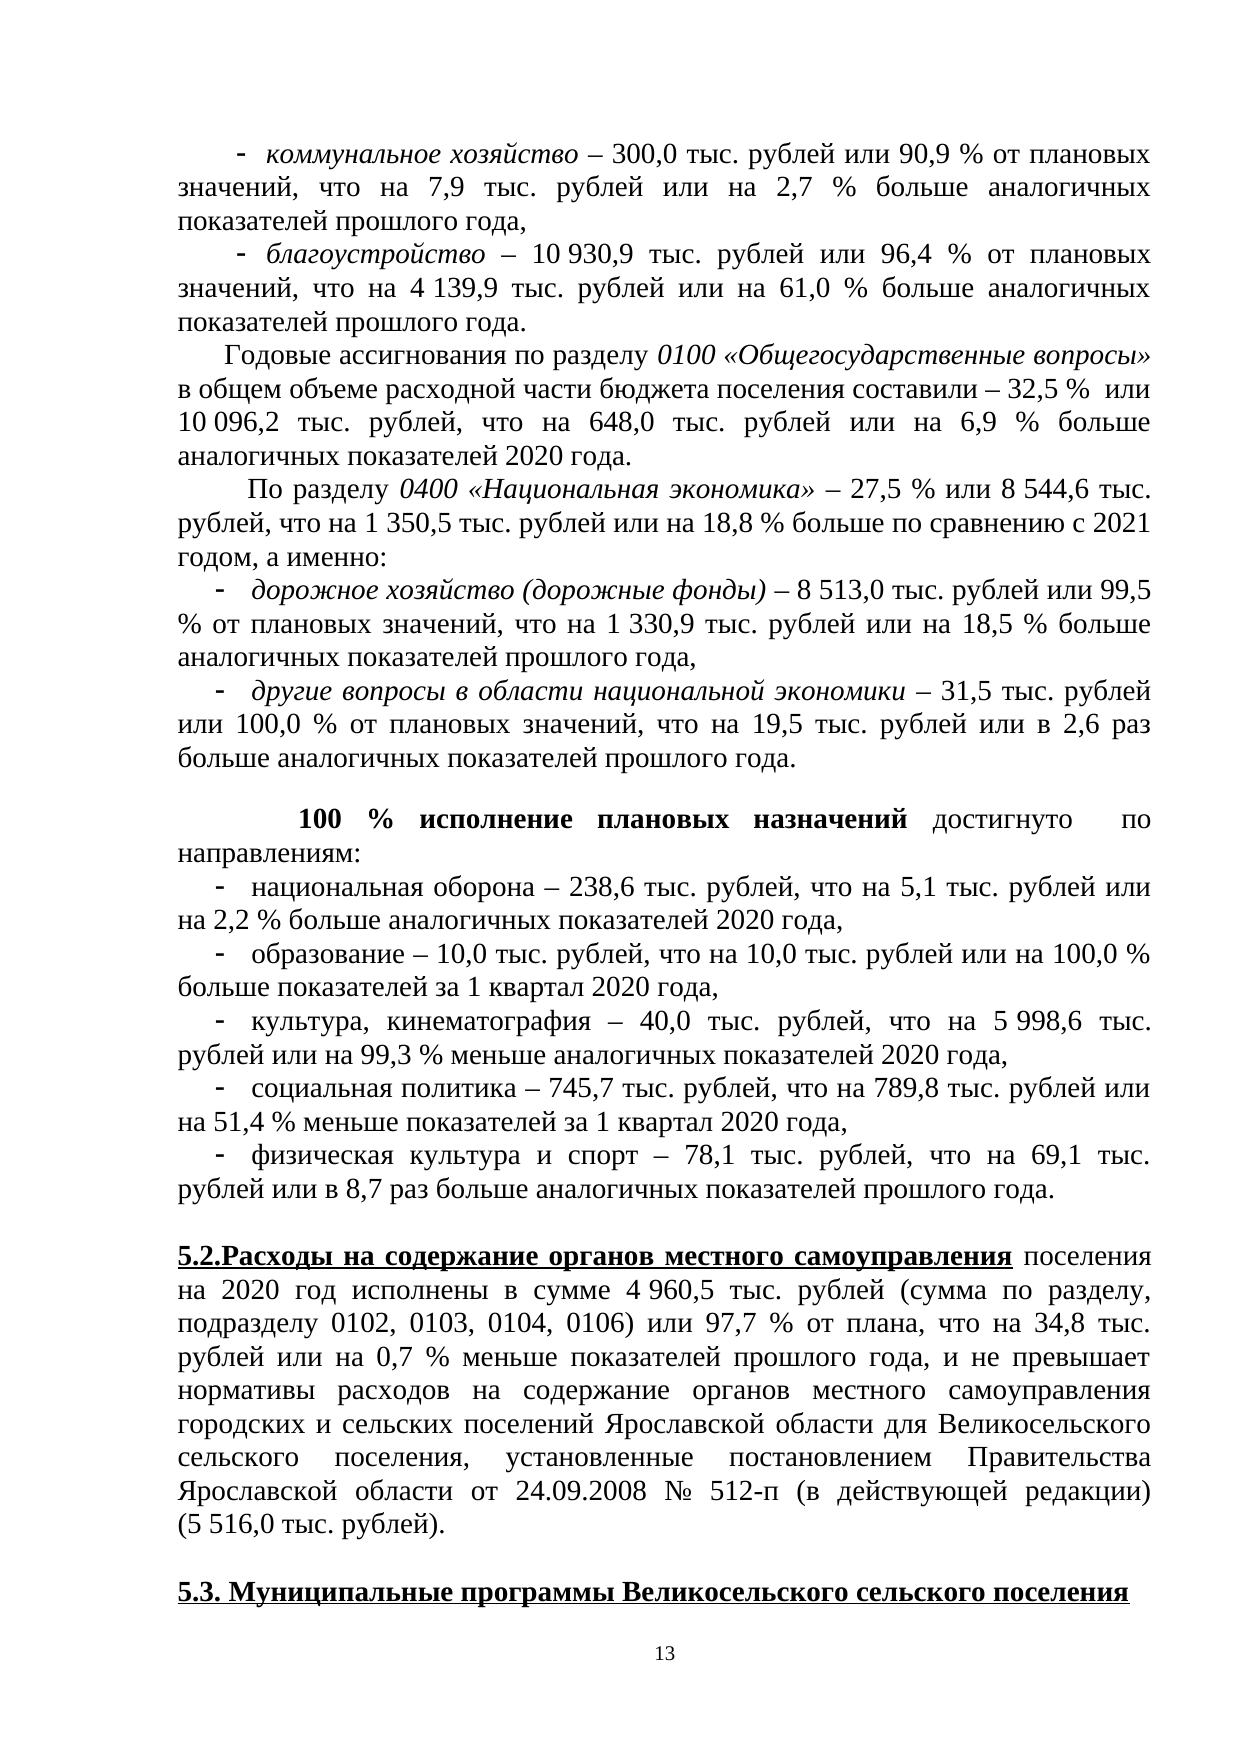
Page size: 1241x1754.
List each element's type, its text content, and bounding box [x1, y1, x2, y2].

text 100 % исполнение плановых назначений достигнуто по направлениям: [177, 802, 1152, 869]
text 5.2.Расходы на содержание органов местного самоуправления поселения на 2020 год исполнены в сумме 4 960,5 тыс. рублей (сумма по разделу, подразделу 0102, 0103, 0104, 0106) или 97,7 % от плана, что на 34,8 тыс. рублей или на 0,7 % меньше показателей прошлого года, и не превышает нормативы расходов на содержание органов местного самоуправления городских и сельских поселений Ярославской области для Великосельского сельского поселения, установленные постановлением Правительства Ярославской области от 24.09.2008 № 512-п (в действующей редакции) (5 516,0 тыс. рублей). [177, 1238, 1152, 1540]
list другие вопросы в области национальной экономики – 31,5 тыс. рублей или 100,0 % от плановых значений, что на 19,5 тыс. рублей или в 2,6 раз больше аналогичных показателей прошлого года. [177, 673, 1152, 774]
list коммунальное хозяйство – 300,0 тыс. рублей или 90,9 % от плановых значений, что на 7,9 тыс. рублей или на 2,7 % больше аналогичных показателей прошлого года, [177, 136, 1152, 237]
list образование – 10,0 тыс. рублей, что на 10,0 тыс. рублей или на 100,0 % больше показателей за 1 квартал 2020 года, [177, 936, 1152, 1003]
text 5.3. Муниципальные программы Великосельского сельского поселения [177, 1574, 1152, 1607]
list социальная политика – 745,7 тыс. рублей, что на 789,8 тыс. рублей или на 51,4 % меньше показателей за 1 квартал 2020 года, [177, 1070, 1152, 1137]
list дорожное хозяйство (дорожные фонды) – 8 513,0 тыс. рублей или 99,5 % от плановых значений, что на 1 330,9 тыс. рублей или на 18,5 % больше аналогичных показателей прошлого года, [177, 572, 1152, 673]
list физическая культура и спорт – 78,1 тыс. рублей, что на 69,1 тыс. рублей или в 8,7 раз больше аналогичных показателей прошлого года. [177, 1137, 1152, 1205]
list национальная оборона – 238,6 тыс. рублей, что на 5,1 тыс. рублей или на 2,2 % больше аналогичных показателей 2020 года, [177, 869, 1152, 936]
list культура, кинематография – 40,0 тыс. рублей, что на 5 998,6 тыс. рублей или на 99,3 % меньше аналогичных показателей 2020 года, [177, 1003, 1152, 1070]
text По разделу 0400 «Национальная экономика» – 27,5 % или 8 544,6 тыс. рублей, что на 1 350,5 тыс. рублей или на 18,8 % больше по сравнению с 2021 годом, а именно: [177, 472, 1152, 572]
list благоустройство – 10 930,9 тыс. рублей или 96,4 % от плановых значений, что на 4 139,9 тыс. рублей или на 61,0 % больше аналогичных показателей прошлого года. [177, 237, 1152, 337]
text Годовые ассигнования по разделу 0100 «Общегосударственные вопросы» в общем объеме расходной части бюджета поселения составили – 32,5 % или 10 096,2 тыс. рублей, что на 648,0 тыс. рублей или на 6,9 % больше аналогичных показателей 2020 года. [177, 337, 1152, 472]
